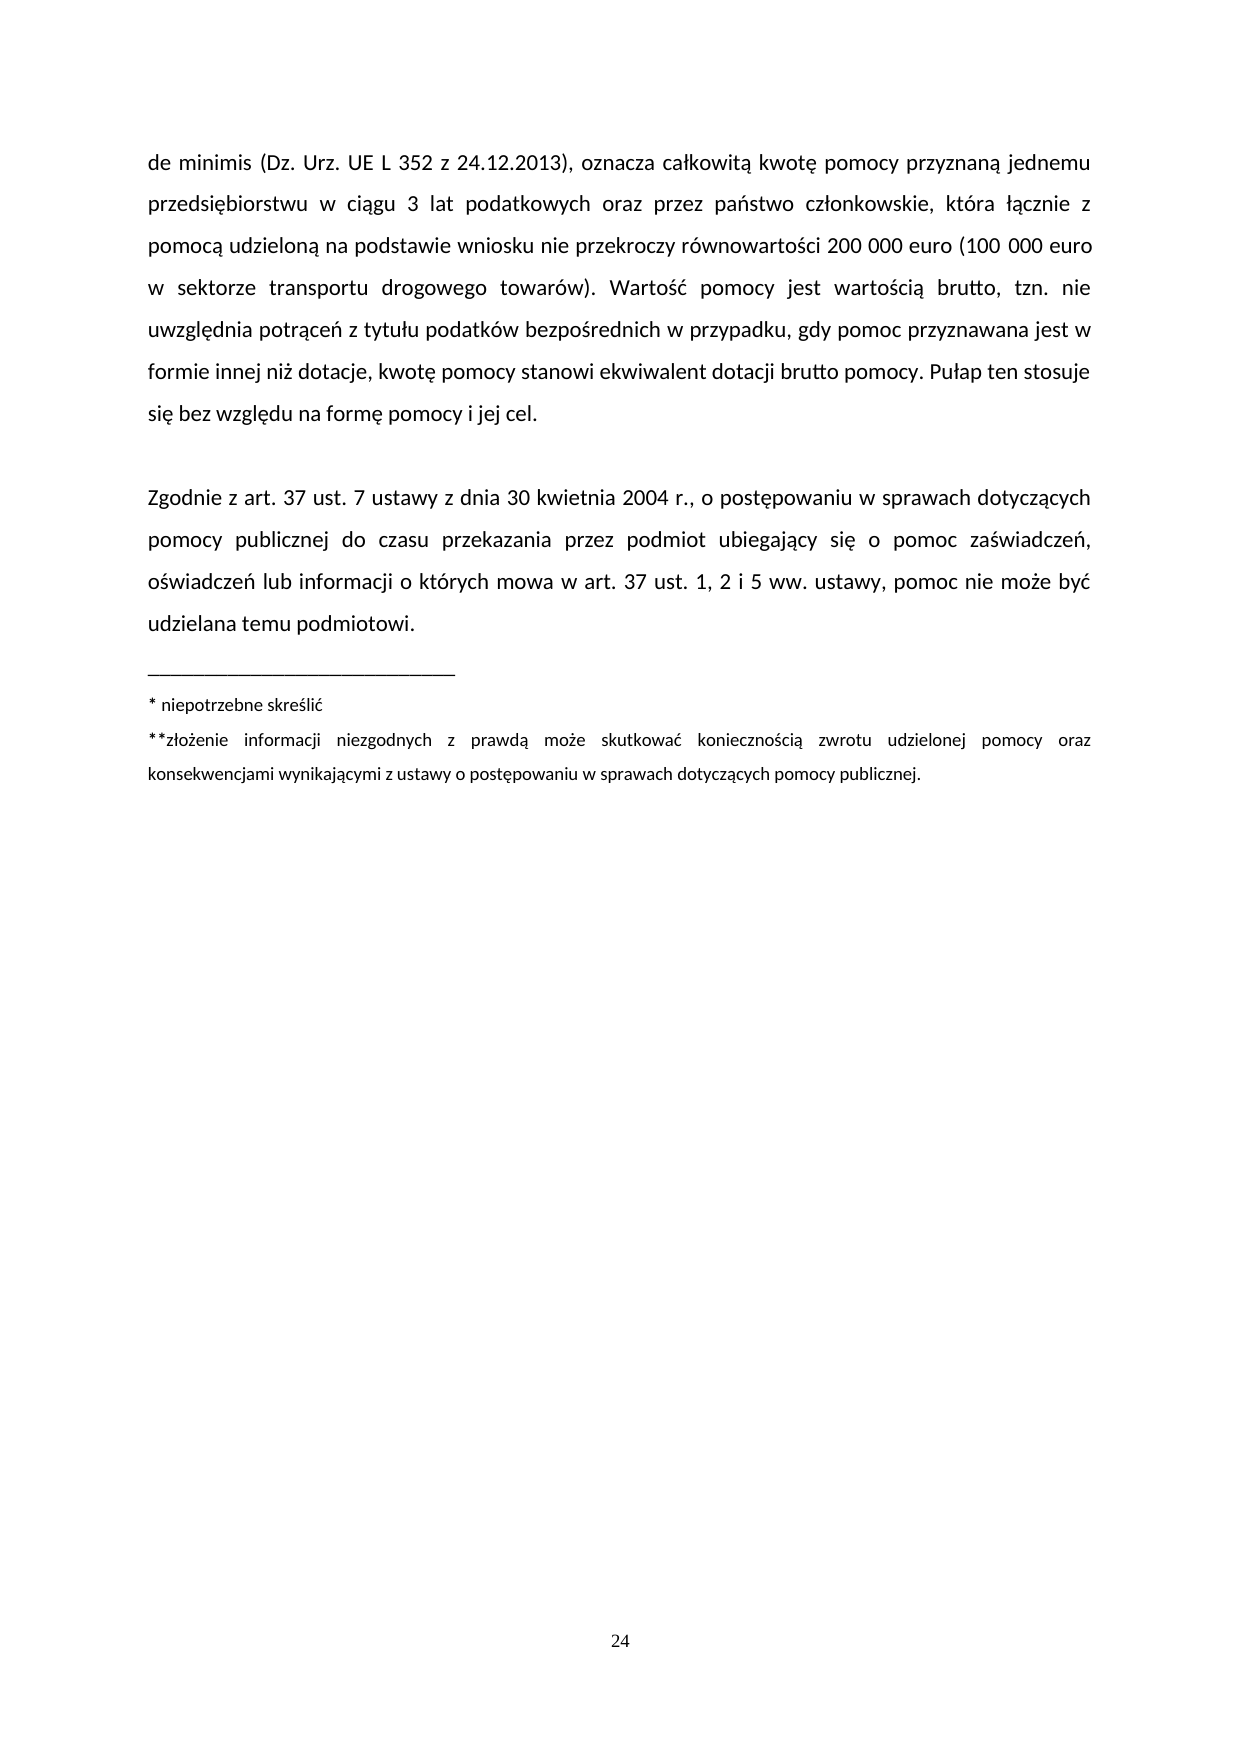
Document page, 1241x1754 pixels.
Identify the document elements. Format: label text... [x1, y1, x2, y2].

text ___________________________ [148, 651, 1093, 679]
text **złożenie informacji niezgodnych z prawdą może skutkować koniecznością zwrotu udzielonej pomocy oraz konsekwencjami wynikającymi z ustawy o postępowaniu w sprawach dotyczących pomocy publicznej. [148, 728, 1093, 785]
text * niepotrzebne skreślić [148, 693, 1093, 716]
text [148, 148, 1093, 427]
text Zgodnie z art. 37 ust. 7 ustawy z dnia 30 kwietnia 2004 r., o postępowaniu w sprawach dotyczących pomocy publicznej do czasu przekazania przez podmiot ubiegający się o pomoc zaświadczeń, oświadczeń lub informacji o których mowa w art. 37 ust. 1, 2 i 5 ww. ustawy, pomoc nie może być udzielana temu podmiotowi. [148, 483, 1093, 637]
